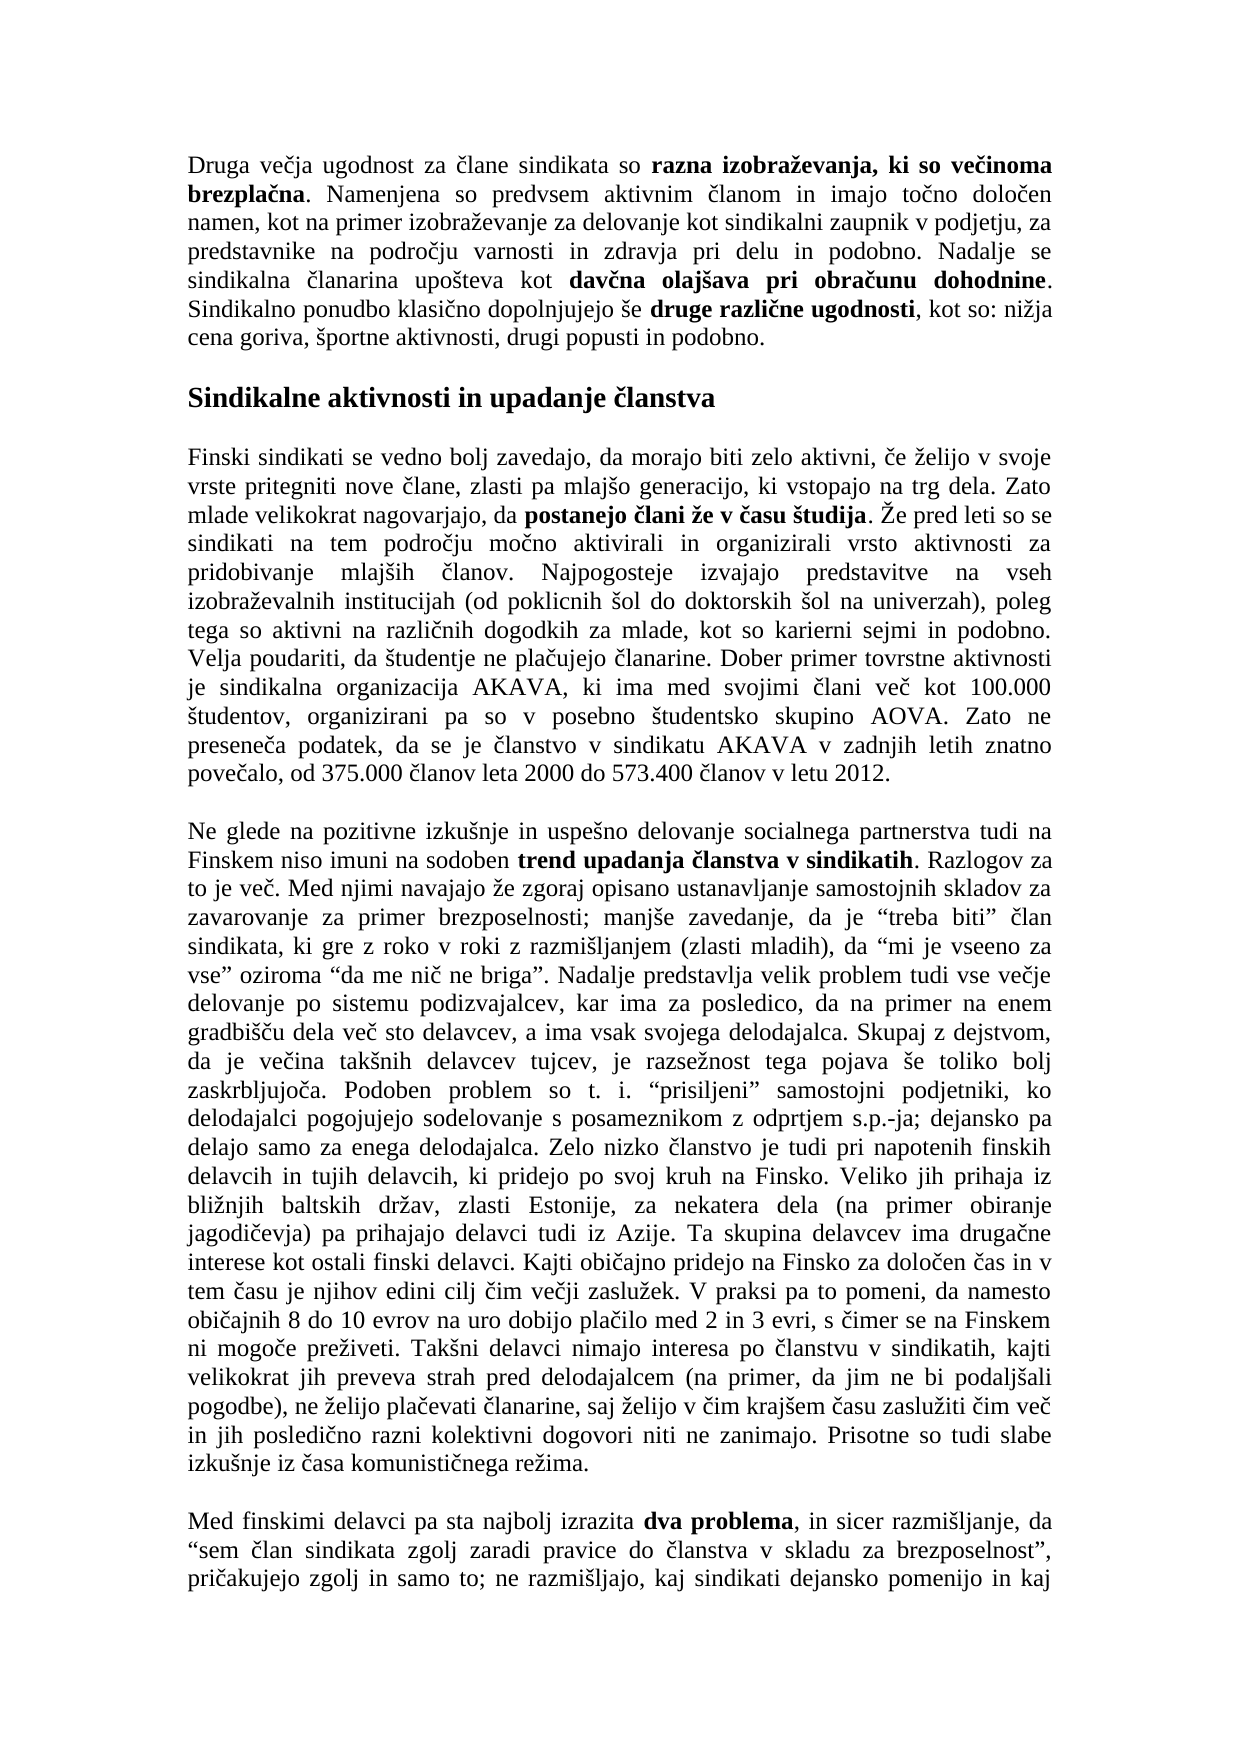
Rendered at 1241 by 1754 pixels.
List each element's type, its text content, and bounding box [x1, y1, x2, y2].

text Finski sindikati se vedno bolj zavedajo, da morajo biti zelo aktivni, če želijo v svoje vrste pritegniti nove člane, zlasti pa mlajšo generacijo, ki vstopajo na trg dela. Zato mlade velikokrat nagovarjajo, da postanejo člani že v času študija. Že pred leti so se sindikati na tem področju močno aktivirali in organizirali vrsto aktivnosti za pridobivanje mlajših članov. Najpogosteje izvajajo predstavitve na vseh izobraževalnih institucijah (od poklicnih šol do doktorskih šol na univerzah), poleg tega so aktivni na različnih dogodkih za mlade, kot so karierni sejmi in podobno. Velja poudariti, da študentje ne plačujejo članarine. Dober primer tovrstne aktivnosti je sindikalna organizacija AKAVA, ki ima med svojimi člani več kot 100.000 študentov, organizirani pa so v posebno študentsko skupino AOVA. Zato ne preseneča podatek, da se je članstvo v sindikatu AKAVA v zadnjih letih znatno povečalo, od 375.000 članov leta 2000 do 573.400 članov v letu 2012. [187, 442, 1053, 787]
text Druga večja ugodnost za člane sindikata so razna izobraževanja, ki so večinoma brezplačna. Namenjena so predvsem aktivnim članom in imajo točno določen namen, kot na primer izobraževanje za delovanje kot sindikalni zaupnik v podjetju, za predstavnike na področju varnosti in zdravja pri delu in podobno. Nadalje se sindikalna članarina upošteva kot davčna olajšava pri obračunu dohodnine. Sindikalno ponudbo klasično dopolnjujejo še druge različne ugodnosti, kot so: nižja cena goriva, športne aktivnosti, drugi popusti in podobno. [187, 150, 1053, 351]
text Ne glede na pozitivne izkušnje in uspešno delovanje socialnega partnerstva tudi na Finskem niso imuni na sodoben trend upadanja članstva v sindikatih. Razlogov za to je več. Med njimi navajajo že zgoraj opisano ustanavljanje samostojnih skladov za zavarovanje za primer brezposelnosti; manjše zavedanje, da je “treba biti” član sindikata, ki gre z roko v roki z razmišljanjem (zlasti mladih), da “mi je vseeno za vse” oziroma “da me nič ne briga”. Nadalje predstavlja velik problem tudi vse večje delovanje po sistemu podizvajalcev, kar ima za posledico, da na primer na enem gradbišču dela več sto delavcev, a ima vsak svojega delodajalca. Skupaj z dejstvom, da je večina takšnih delavcev tujcev, je razsežnost tega pojava še toliko bolj zaskrbljujoča. Podoben problem so t. i. “prisiljeni” samostojni podjetniki, ko delodajalci pogojujejo sodelovanje s posameznikom z odprtjem s.p.-ja; dejansko pa delajo samo za enega delodajalca. Zelo nizko članstvo je tudi pri napotenih finskih delavcih in tujih delavcih, ki pridejo po svoj kruh na Finsko. Veliko jih prihaja iz bližnjih baltskih držav, zlasti Estonije, za nekatera dela (na primer obiranje jagodičevja) pa prihajajo delavci tudi iz Azije. Ta skupina delavcev ima drugačne interese kot ostali finski delavci. Kajti običajno pridejo na Finsko za določen čas in v tem času je njihov edini cilj čim večji zaslužek. V praksi pa to pomeni, da namesto običajnih 8 do 10 evrov na uro dobijo plačilo med 2 in 3 evri, s čimer se na Finskem ni mogoče preživeti. Takšni delavci nimajo interesa po članstvu v sindikatih, kajti velikokrat jih preveva strah pred delodajalcem (na primer, da jim ne bi podaljšali pogodbe), ne želijo plačevati članarine, saj želijo v čim krajšem času zaslužiti čim več in jih posledično razni kolektivni dogovori niti ne zanimajo. Prisotne so tudi slabe izkušnje iz časa komunističnega režima. [187, 816, 1053, 1477]
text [187, 1506, 1053, 1592]
text Sindikalne aktivnosti in upadanje članstva [187, 380, 1053, 413]
